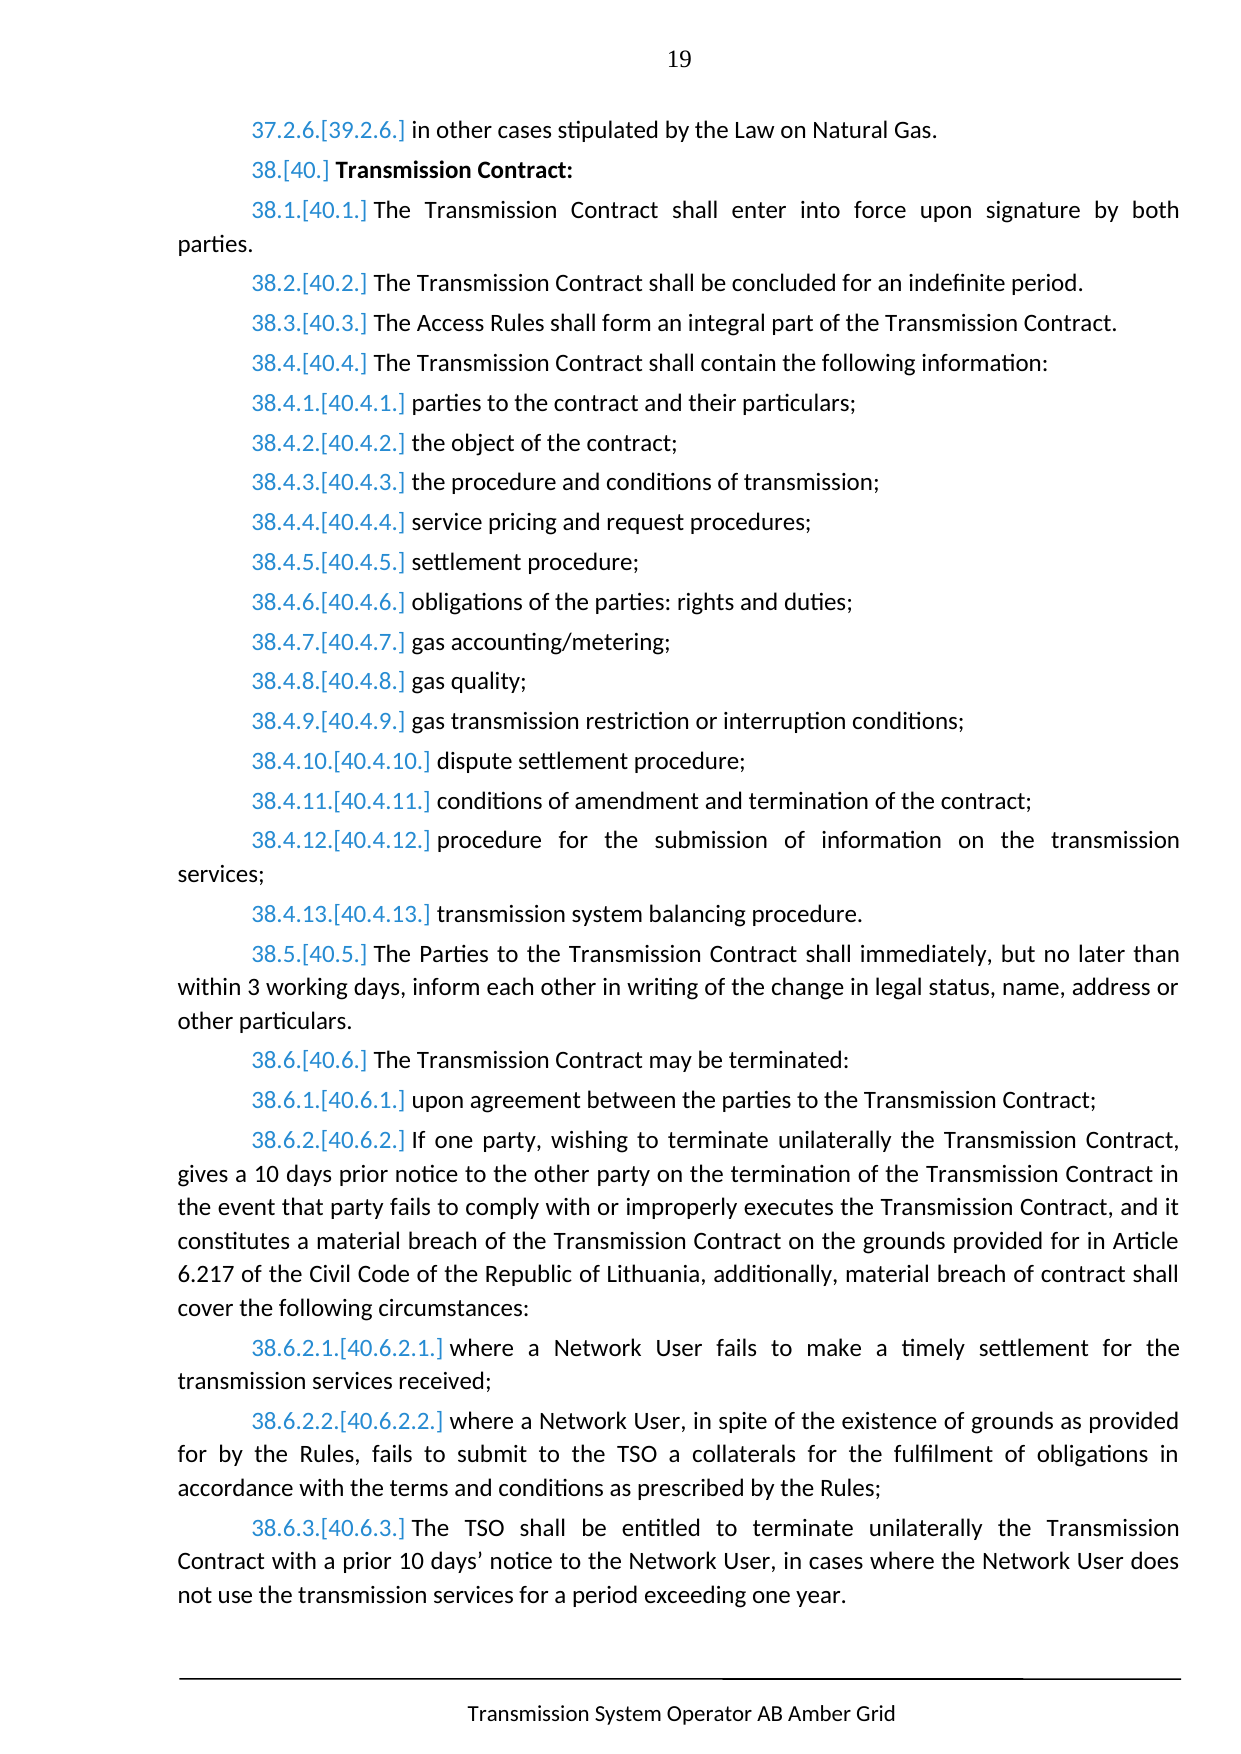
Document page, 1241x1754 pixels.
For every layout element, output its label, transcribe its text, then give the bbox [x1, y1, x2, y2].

list in other cases stipulated by the Law on Natural Gas. [177, 115, 1181, 145]
list conditions of amendment and termination of the contract; [177, 785, 1181, 815]
list The Transmission Contract shall be concluded for an indefinite period. [177, 268, 1181, 298]
list where a Network User fails to make a timely settlement for the transmission services received; [177, 1332, 1181, 1396]
list obligations of the parties: rights and duties; [177, 586, 1181, 616]
list transmission system balancing procedure. [177, 898, 1181, 928]
list gas quality; [177, 666, 1181, 696]
list settlement procedure; [177, 546, 1181, 577]
list service pricing and request procedures; [177, 506, 1181, 537]
list gas accounting/metering; [177, 626, 1181, 656]
list parties to the contract and their particulars; [177, 387, 1181, 417]
list where a Network User, in spite of the existence of grounds as provided for by the Rules, fails to submit to the TSO a collaterals for the fulfilment of obligations in accordance with the terms and conditions as prescribed by the Rules; [177, 1405, 1181, 1503]
list If one party, wishing to terminate unilaterally the Transmission Contract, gives a 10 days prior notice to the other party on the termination of the Transmission Contract in the event that party fails to comply with or improperly executes the Transmission Contract, and it constitutes a material breach of the Transmission Contract on the grounds provided for in Article 6.217 of the Civil Code of the Republic of Lithuania, additionally, material breach of contract shall cover the following circumstances: [177, 1124, 1181, 1322]
list gas transmission restriction or interruption conditions; [177, 705, 1181, 736]
list The Transmission Contract may be terminated: [177, 1045, 1181, 1075]
list The Access Rules shall form an integral part of the Transmission Contract. [177, 307, 1181, 338]
list The Transmission Contract shall enter into force upon signature by both parties. [177, 194, 1181, 258]
list The Parties to the Transmission Contract shall immediately, but no later than within 3 working days, inform each other in writing of the change in legal status, name, address or other particulars. [177, 938, 1181, 1035]
list the procedure and conditions of transmission; [177, 467, 1181, 497]
list the object of the contract; [177, 427, 1181, 457]
list upon agreement between the parties to the Transmission Contract; [177, 1084, 1181, 1115]
list procedure for the submission of information on the transmission services; [177, 825, 1181, 889]
list The TSO shall be entitled to terminate unilaterally the Transmission Contract with a prior 10 days’ notice to the Network User, in cases where the Network User does not use the transmission services for a period exceeding one year. [177, 1512, 1181, 1609]
list dispute settlement procedure; [177, 745, 1181, 776]
list The Transmission Contract shall contain the following information: [177, 347, 1181, 378]
list Transmission Contract: [177, 154, 1181, 185]
